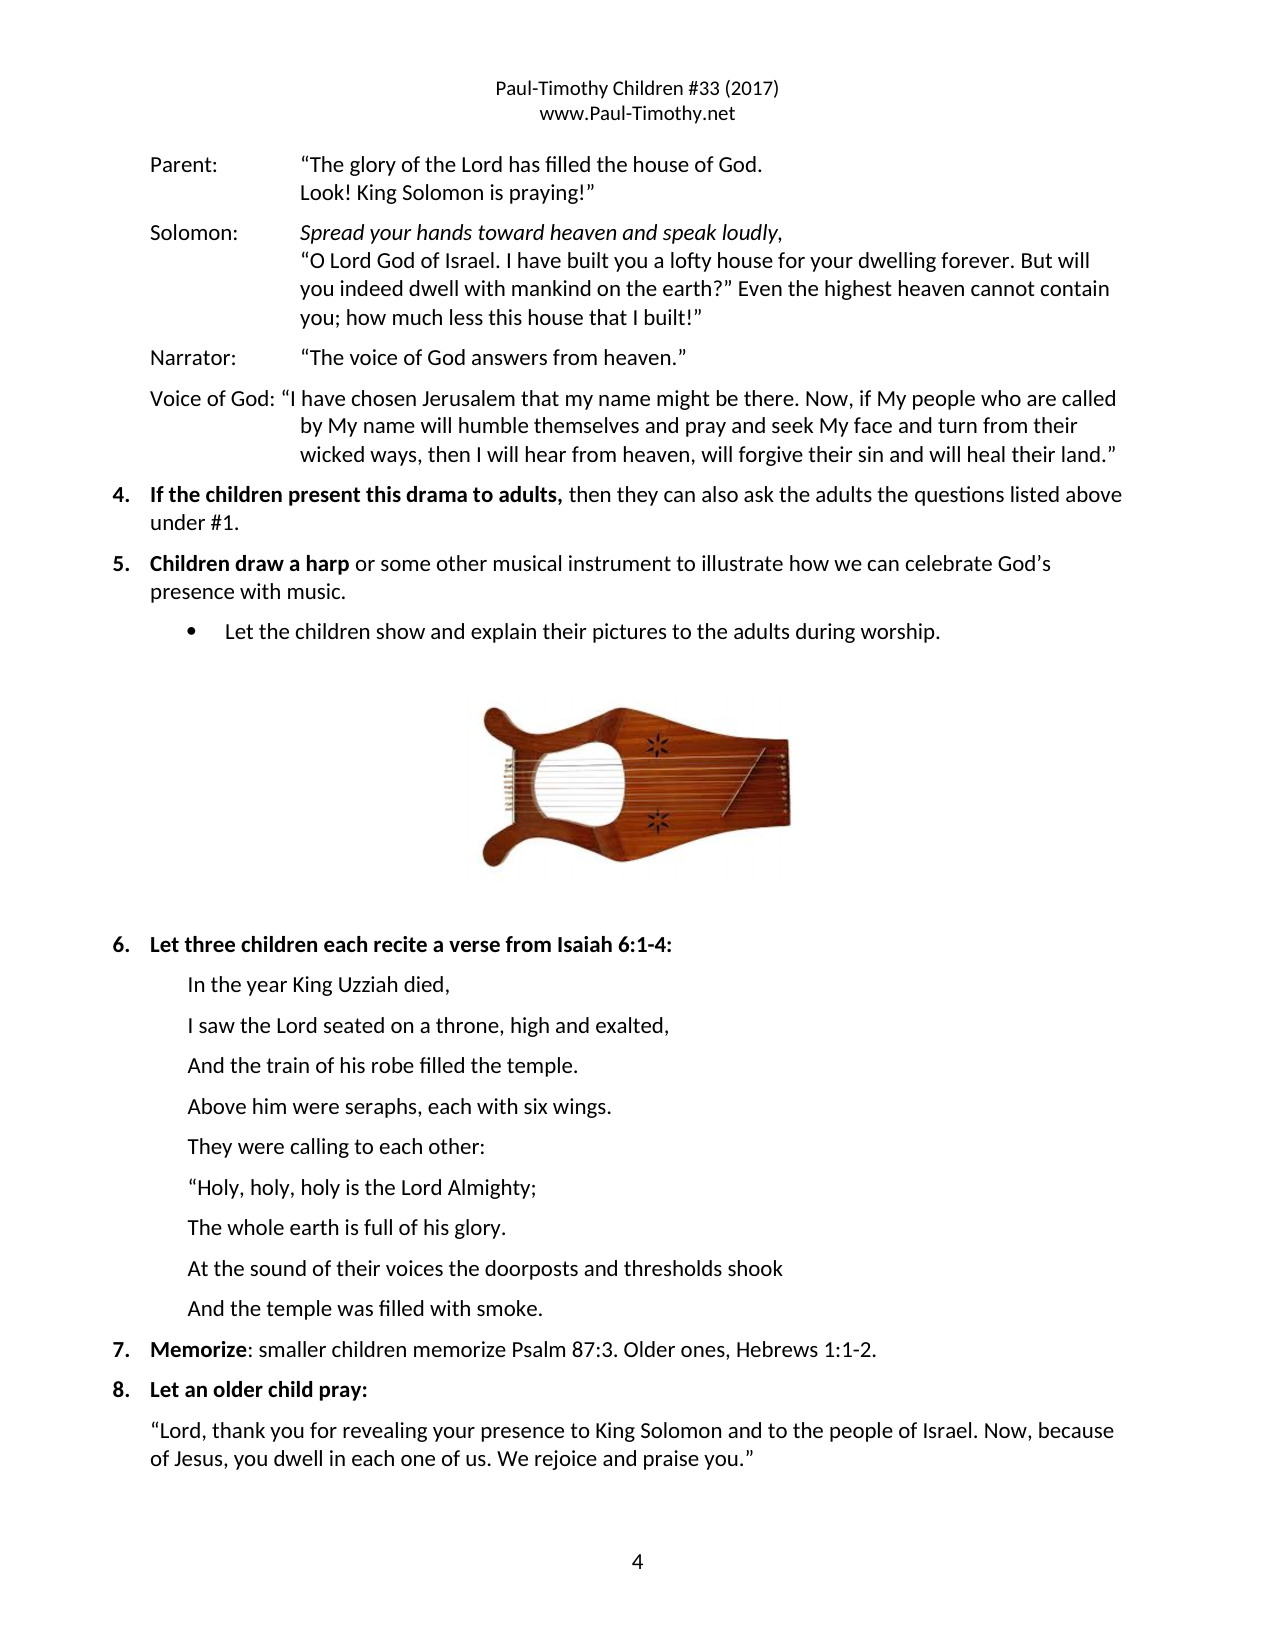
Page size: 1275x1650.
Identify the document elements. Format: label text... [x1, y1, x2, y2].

text I saw the Lord seated on a throne, high and exalted, [150, 1011, 1125, 1039]
text Let an older child pray: [112, 1376, 1125, 1403]
text And the train of his robe filled the temple. [150, 1051, 1125, 1079]
text Memorize: smaller children memorize Psalm 87:3. Older ones, Hebrews 1:1-2. [112, 1335, 1125, 1363]
text Let three children each recite a verse from Isaiah 6:1-4: [112, 930, 1125, 958]
text Let the children show and explain their pictures to the adults during worship. [150, 617, 1125, 676]
text At the sound of their voices the doorposts and thresholds shook [150, 1254, 1125, 1282]
text Parent: “The glory of the Lord has filled the house of God. Look! King Solomon is praying!” [150, 150, 1125, 206]
text Above him were seraphs, each with six wings. [150, 1092, 1125, 1120]
text If the children present this drama to adults, then they can also ask the adults the questions listed above under #1. [112, 480, 1125, 536]
text Voice of God: “I have chosen Jerusalem that my name might be there. Now, if My people who are called by My name will humble themselves and pray and seek My face and turn from their wicked ways, then I will hear from heaven, will forgive their sin and will heal their land.” [150, 384, 1125, 468]
text “Lord, thank you for revealing your presence to King Solomon and to the people of Israel. Now, because of Jesus, you dwell in each one of us. We rejoice and praise you.” [150, 1416, 1125, 1472]
text The whole earth is full of his glory. [150, 1213, 1125, 1241]
text Narrator: “The voice of God answers from heaven.” [150, 343, 1125, 371]
text “Holy, holy, holy is the Lord Almighty; [150, 1173, 1125, 1201]
text And the temple was filled with smoke. [150, 1294, 1125, 1322]
text Children draw a harp or some other musical instrument to illustrate how we can celebrate God’s presence with music. [112, 549, 1125, 605]
picture [469, 693, 804, 880]
text In the year King Uzziah died, [150, 970, 1125, 998]
text They were calling to each other: [150, 1132, 1125, 1160]
text Solomon: Spread your hands toward heaven and speak loudly, “O Lord God of Israel. I have built you a lofty house for your dwelling forever. But will you indeed dwell with mankind on the earth?” Even the highest heaven cannot contain you; how much less this house that I built!” [150, 218, 1125, 331]
